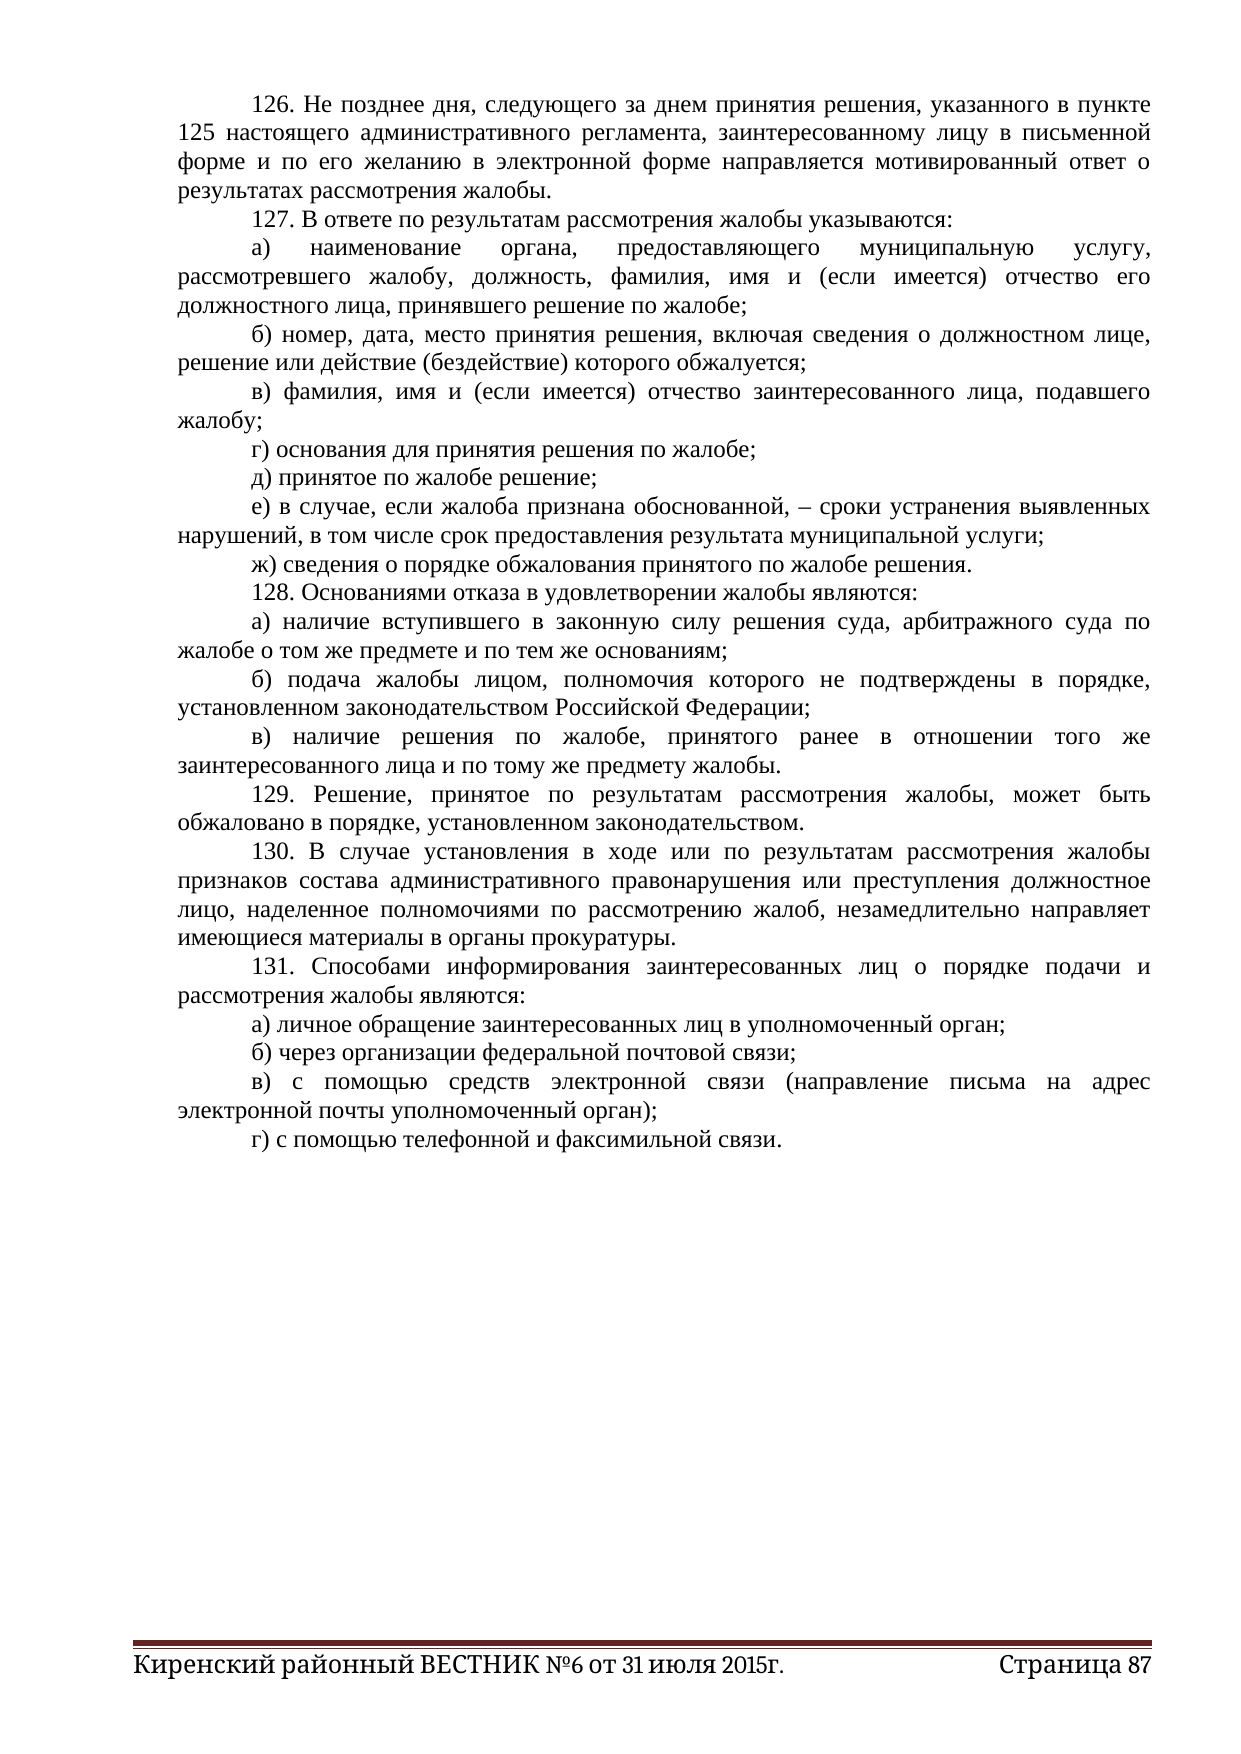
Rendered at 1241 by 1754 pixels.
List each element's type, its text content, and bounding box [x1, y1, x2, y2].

text в) наличие решения по жалобе, принятого ранее в отношении того же заинтересованного лица и по тому же предмету жалобы. [177, 721, 1152, 779]
text ж) сведения о порядке обжалования принятого по жалобе решения. [177, 549, 1152, 577]
text 129. Решение, принятое по результатам рассмотрения жалобы, может быть обжаловано в порядке, установленном законодательством. [177, 779, 1152, 836]
text г) с помощью телефонной и факсимильной связи. [177, 1124, 1152, 1152]
text д) принятое по жалобе решение; [177, 462, 1152, 491]
text 126. Не позднее дня, следующего за днем принятия решения, указанного в пункте 125 настоящего административного регламента, заинтересованному лицу в письменной форме и по его желанию в электронной форме направляется мотивированный ответ о результатах рассмотрения жалобы. [177, 89, 1152, 204]
text а) наименование органа, предоставляющего муниципальную услугу, рассмотревшего жалобу, должность, фамилия, имя и (если имеется) отчество его должностного лица, принявшего решение по жалобе; [177, 232, 1152, 319]
text а) личное обращение заинтересованных лиц в уполномоченный орган; [177, 1009, 1152, 1037]
text 128. Основаниями отказа в удовлетворении жалобы являются: [177, 577, 1152, 606]
text в) с помощью средств электронной связи (направление письма на адрес электронной почты уполномоченный орган); [177, 1066, 1152, 1124]
text б) номер, дата, место принятия решения, включая сведения о должностном лице, решение или действие (бездействие) которого обжалуется; [177, 319, 1152, 376]
text в) фамилия, имя и (если имеется) отчество заинтересованного лица, подавшего жалобу; [177, 376, 1152, 434]
text г) основания для принятия решения по жалобе; [177, 434, 1152, 462]
text б) через организации федеральной почтовой связи; [177, 1037, 1152, 1066]
text е) в случае, если жалоба признана обоснованной, – сроки устранения выявленных нарушений, в том числе срок предоставления результата муниципальной услуги; [177, 491, 1152, 549]
text а) наличие вступившего в законную силу решения суда, арбитражного суда по жалобе о том же предмете и по тем же основаниям; [177, 606, 1152, 664]
text 127. В ответе по результатам рассмотрения жалобы указываются: [177, 204, 1152, 232]
text 131. Способами информирования заинтересованных лиц о порядке подачи и рассмотрения жалобы являются: [177, 951, 1152, 1009]
text 130. В случае установления в ходе или по результатам рассмотрения жалобы признаков состава административного правонарушения или преступления должностное лицо, наделенное полномочиями по рассмотрению жалоб, незамедлительно направляет имеющиеся материалы в органы прокуратуры. [177, 836, 1152, 951]
text б) подача жалобы лицом, полномочия которого не подтверждены в порядке, установленном законодательством Российской Федерации; [177, 664, 1152, 721]
